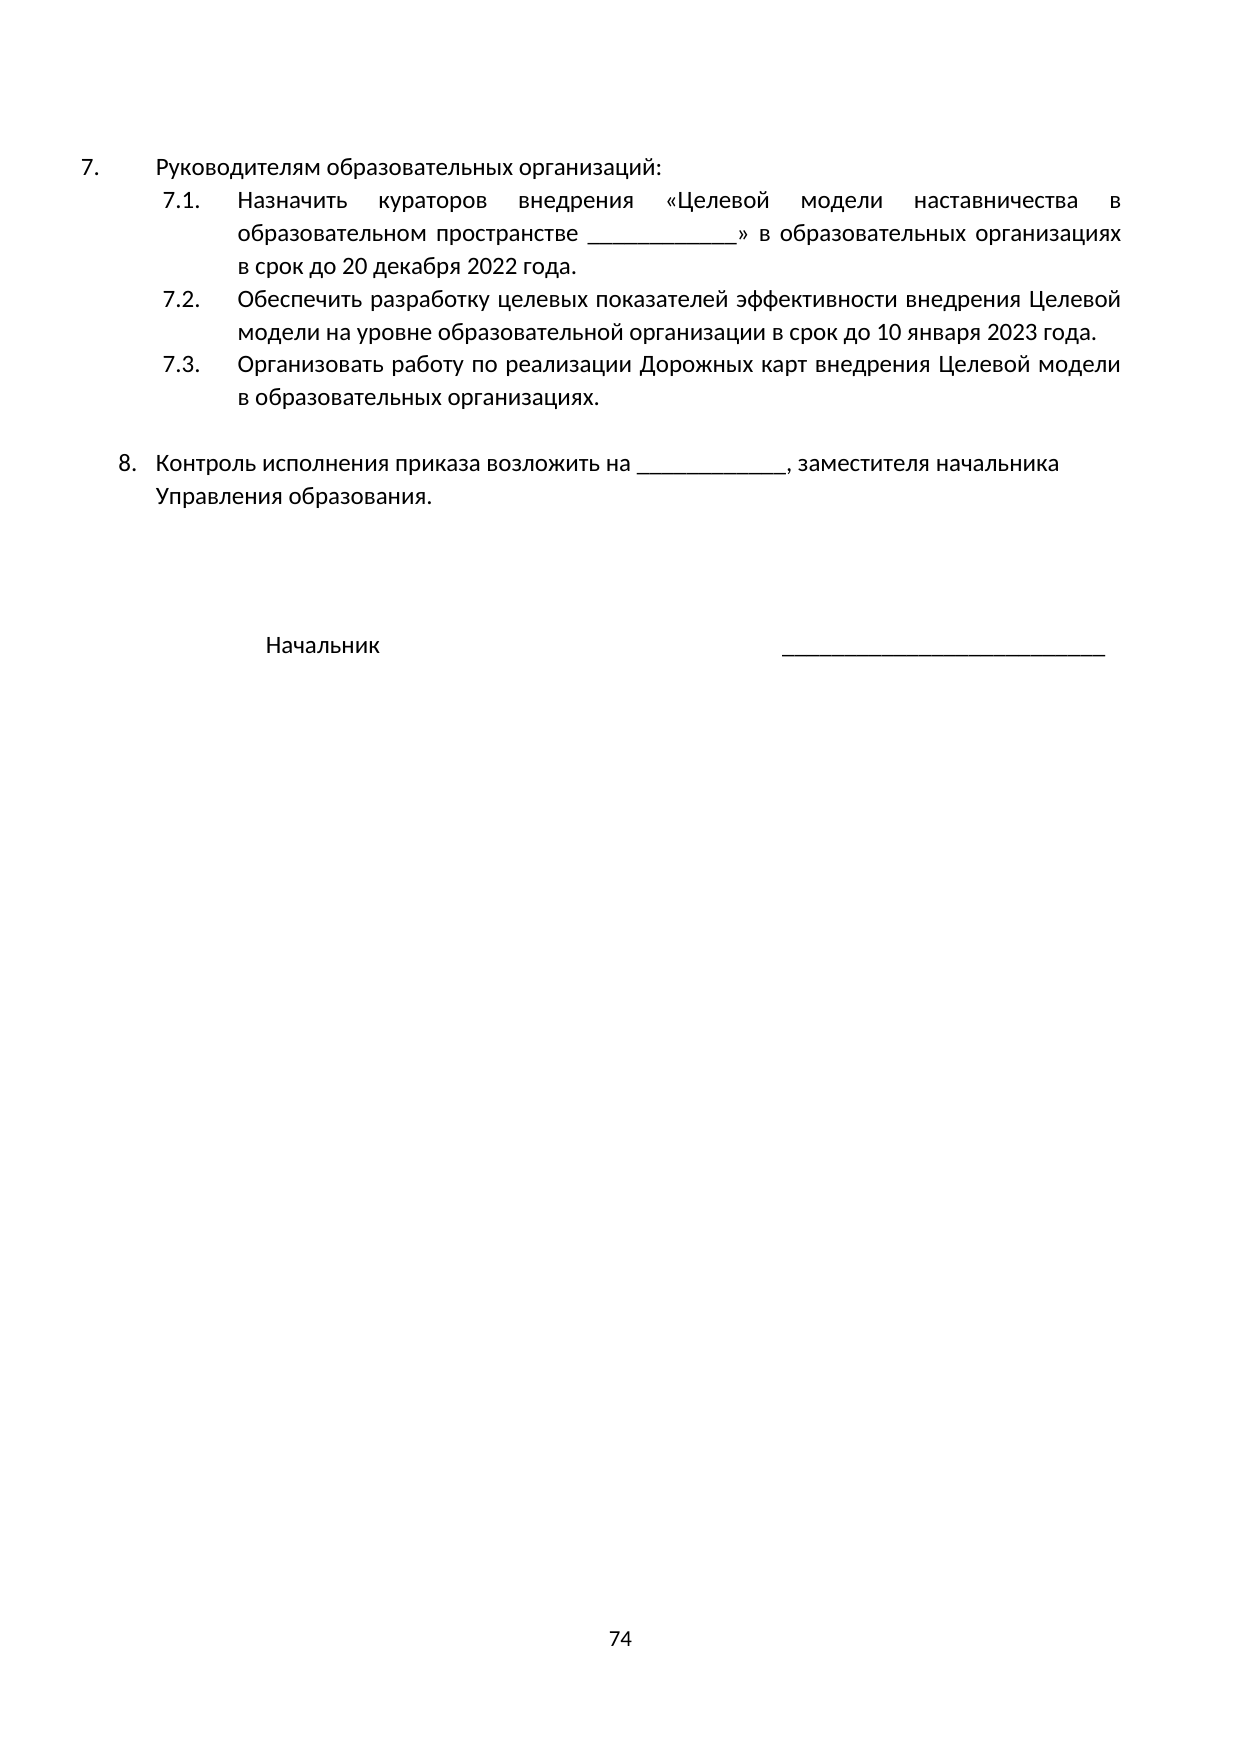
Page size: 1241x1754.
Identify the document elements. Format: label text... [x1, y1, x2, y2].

text Начальник __________________________ [192, 629, 1122, 659]
list Обеспечить разработку целевых показателей эффективности внедрения Целевой модели на уровне образовательной организации в срок до 10 января 2023 года. [162, 283, 1122, 346]
list Контроль исполнения приказа возложить на ____________, заместителя начальника Управления образования. [118, 447, 1122, 511]
list Назначить кураторов внедрения «Целевой модели наставничества в образовательном пространстве ____________» в образовательных организациях в срок до 20 декабря 2022 года. [162, 184, 1122, 280]
list Руководителям образовательных организаций: [81, 151, 1122, 182]
list Организовать работу по реализации Дорожных карт внедрения Целевой модели в образовательных организациях. [162, 348, 1122, 412]
